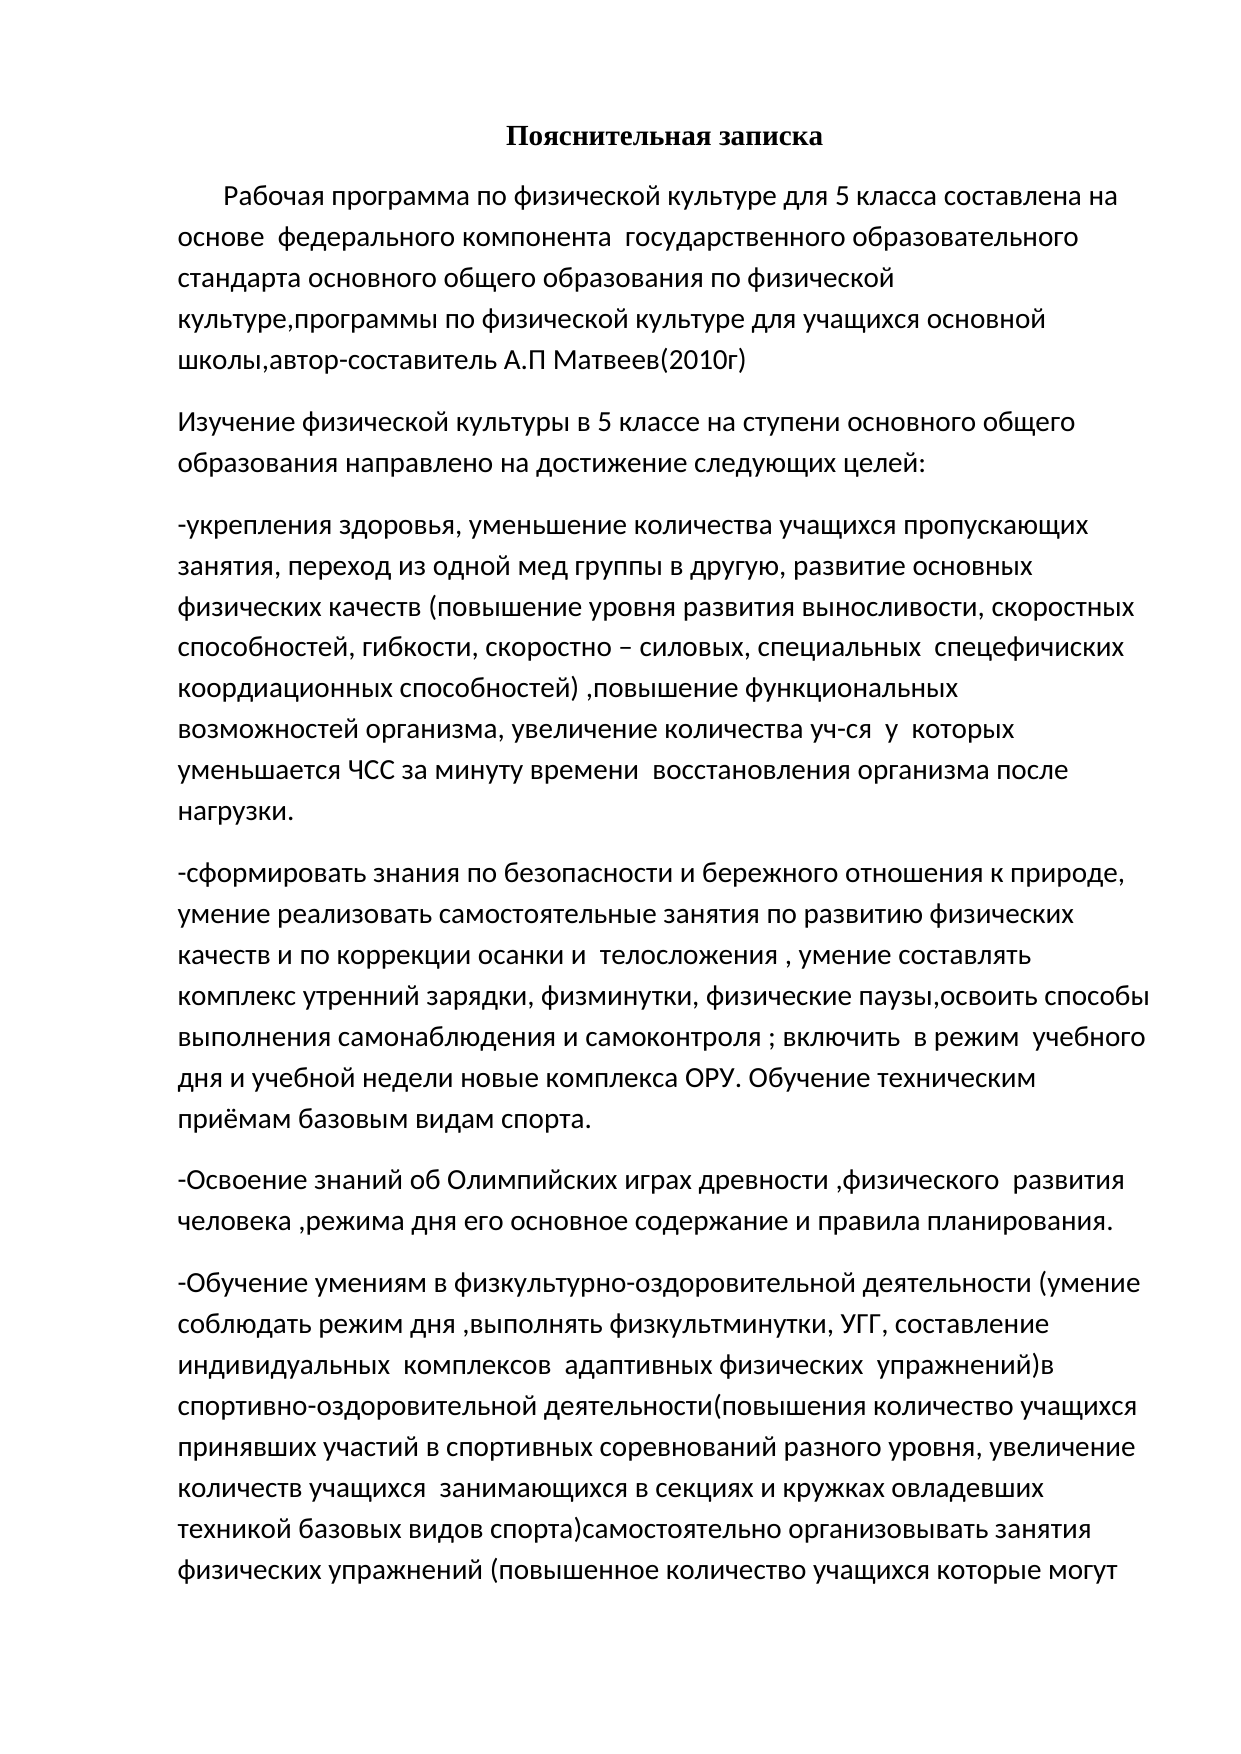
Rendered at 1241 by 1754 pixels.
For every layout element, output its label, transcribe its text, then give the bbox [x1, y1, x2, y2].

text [177, 1264, 1152, 1586]
text Рабочая программа по физической культуре для 5 класса составлена на основе федерального компонента государственного образовательного стандарта основного общего образования по физической культуре,программы по физической культуре для учащихся основной школы,автор-составитель А.П Матвеев(2010г) [177, 177, 1152, 377]
text -сформировать знания по безопасности и бережного отношения к природе, умение реализовать самостоятельные занятия по развитию физических качеств и по коррекции осанки и телосложения , умение составлять комплекс утренний зарядки, физминутки, физические паузы,освоить способы выполнения самонаблюдения и самоконтроля ; включить в режим учебного дня и учебной недели новые комплекса ОРУ. Обучение техническим приёмам базовым видам спорта. [177, 854, 1152, 1135]
text -укрепления здоровья, уменьшение количества учащихся пропускающих занятия, переход из одной мед группы в другую, развитие основных физических качеств (повышение уровня развития выносливости, скоростных способностей, гибкости, скоростно – силовых, специальных спецефичиских коордиационных способностей) ,повышение функциональных возможностей организма, увеличение количества уч-ся у которых уменьшается ЧСС за минуту времени восстановления организма после нагрузки. [177, 506, 1152, 828]
text Изучение физической культуры в 5 классе на ступени основного общего образования направлено на достижение следующих целей: [177, 403, 1152, 479]
text Пояснительная записка [177, 118, 1152, 152]
text -Освоение знаний об Олимпийских играх древности ,физического развития человека ,режима дня его основное содержание и правила планирования. [177, 1161, 1152, 1238]
